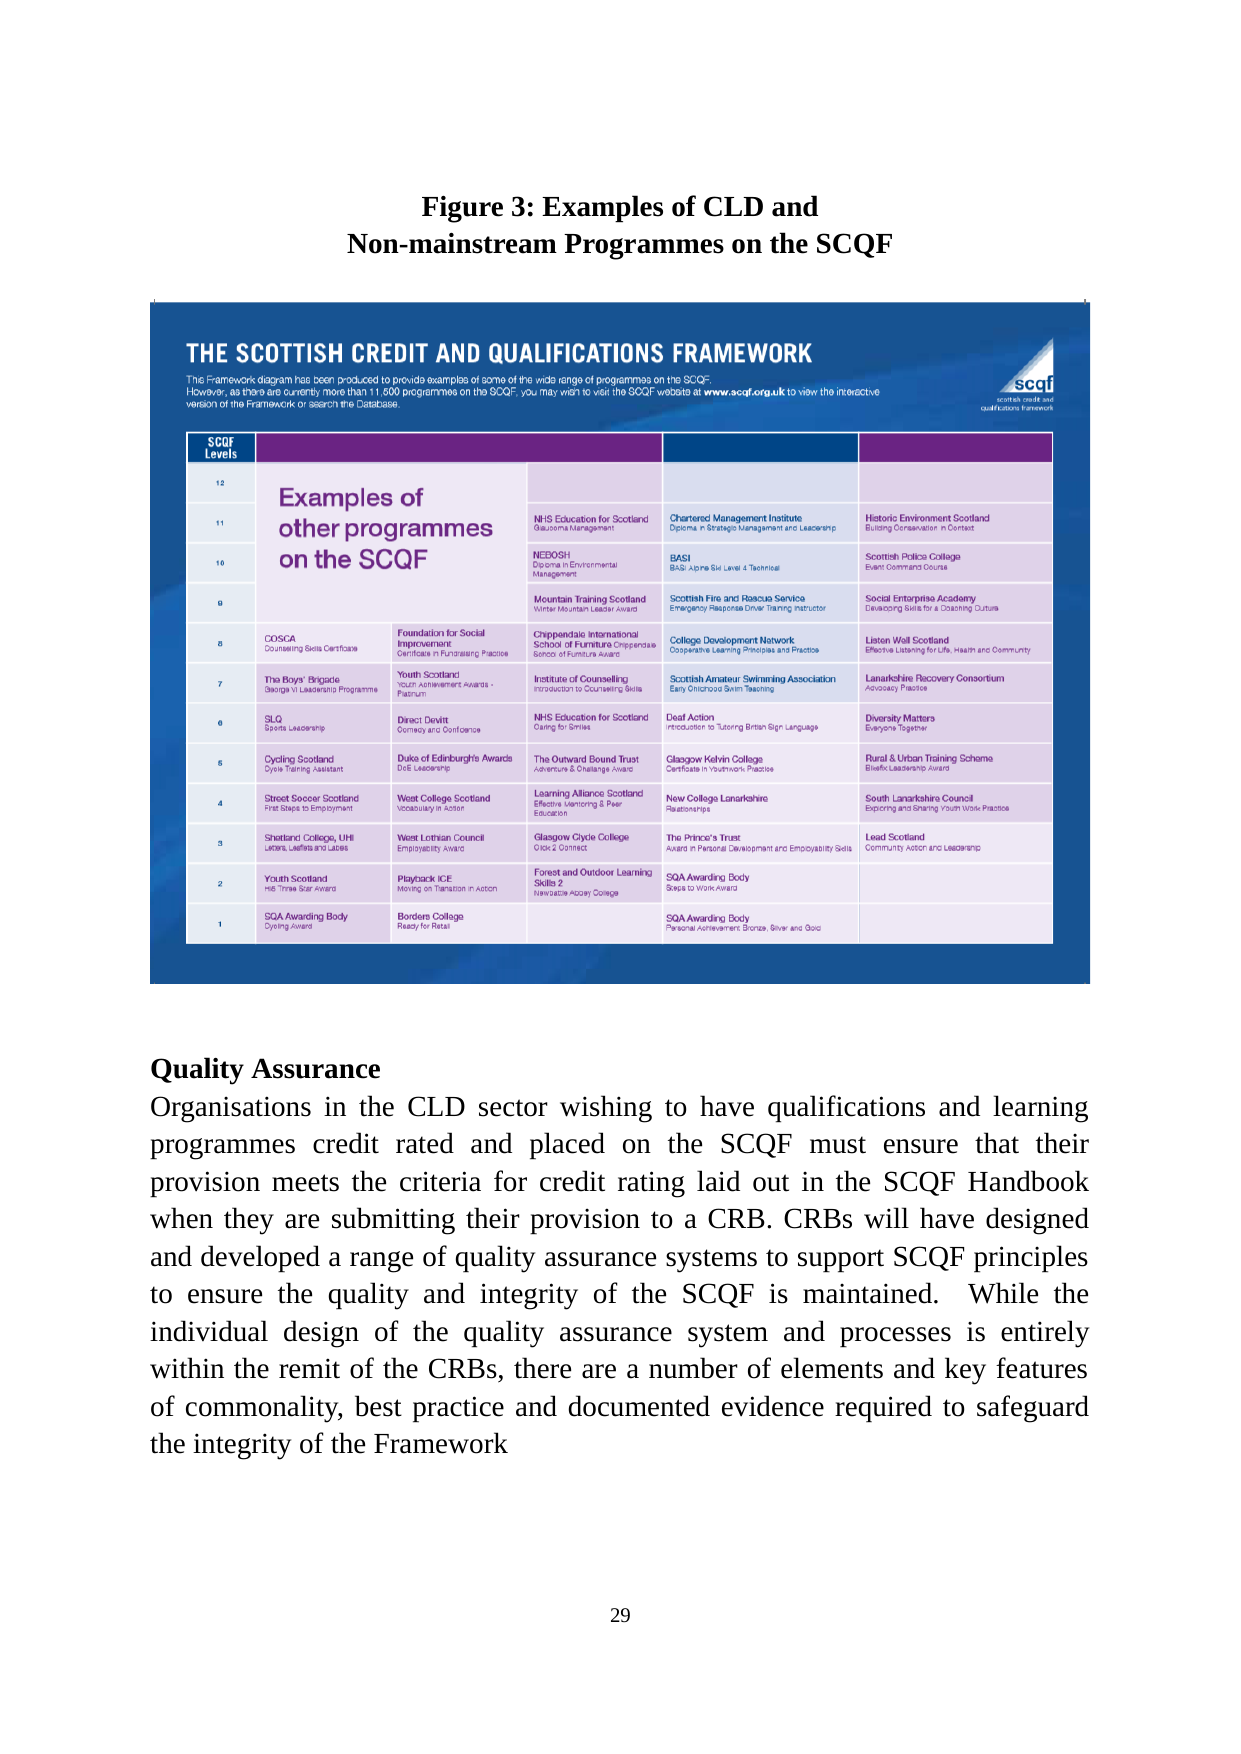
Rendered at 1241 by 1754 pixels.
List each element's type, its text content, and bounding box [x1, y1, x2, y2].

text Organisations in the CLD sector wishing to have qualifications and learning programmes credit rated and placed on the SCQF must ensure that their provision meets the criteria for credit rating laid out in the SCQF Handbook when they are submitting their provision to a CRB. CRBs will have designed and developed a range of quality assurance systems to support SCQF principles to ensure the quality and integrity of the SCQF is maintained. While the individual design of the quality assurance system and processes is entirely within the remit of the CRBs, there are a number of elements and key features of commonality, best practice and documented evidence required to safeguard the integrity of the Framework [150, 1087, 1090, 1462]
subtitle Quality Assurance [150, 1050, 1090, 1087]
text Non-mainstream Programmes on the SCQF [150, 225, 1090, 262]
picture [150, 299, 1091, 984]
text Figure 3: Examples of CLD and [150, 187, 1090, 225]
